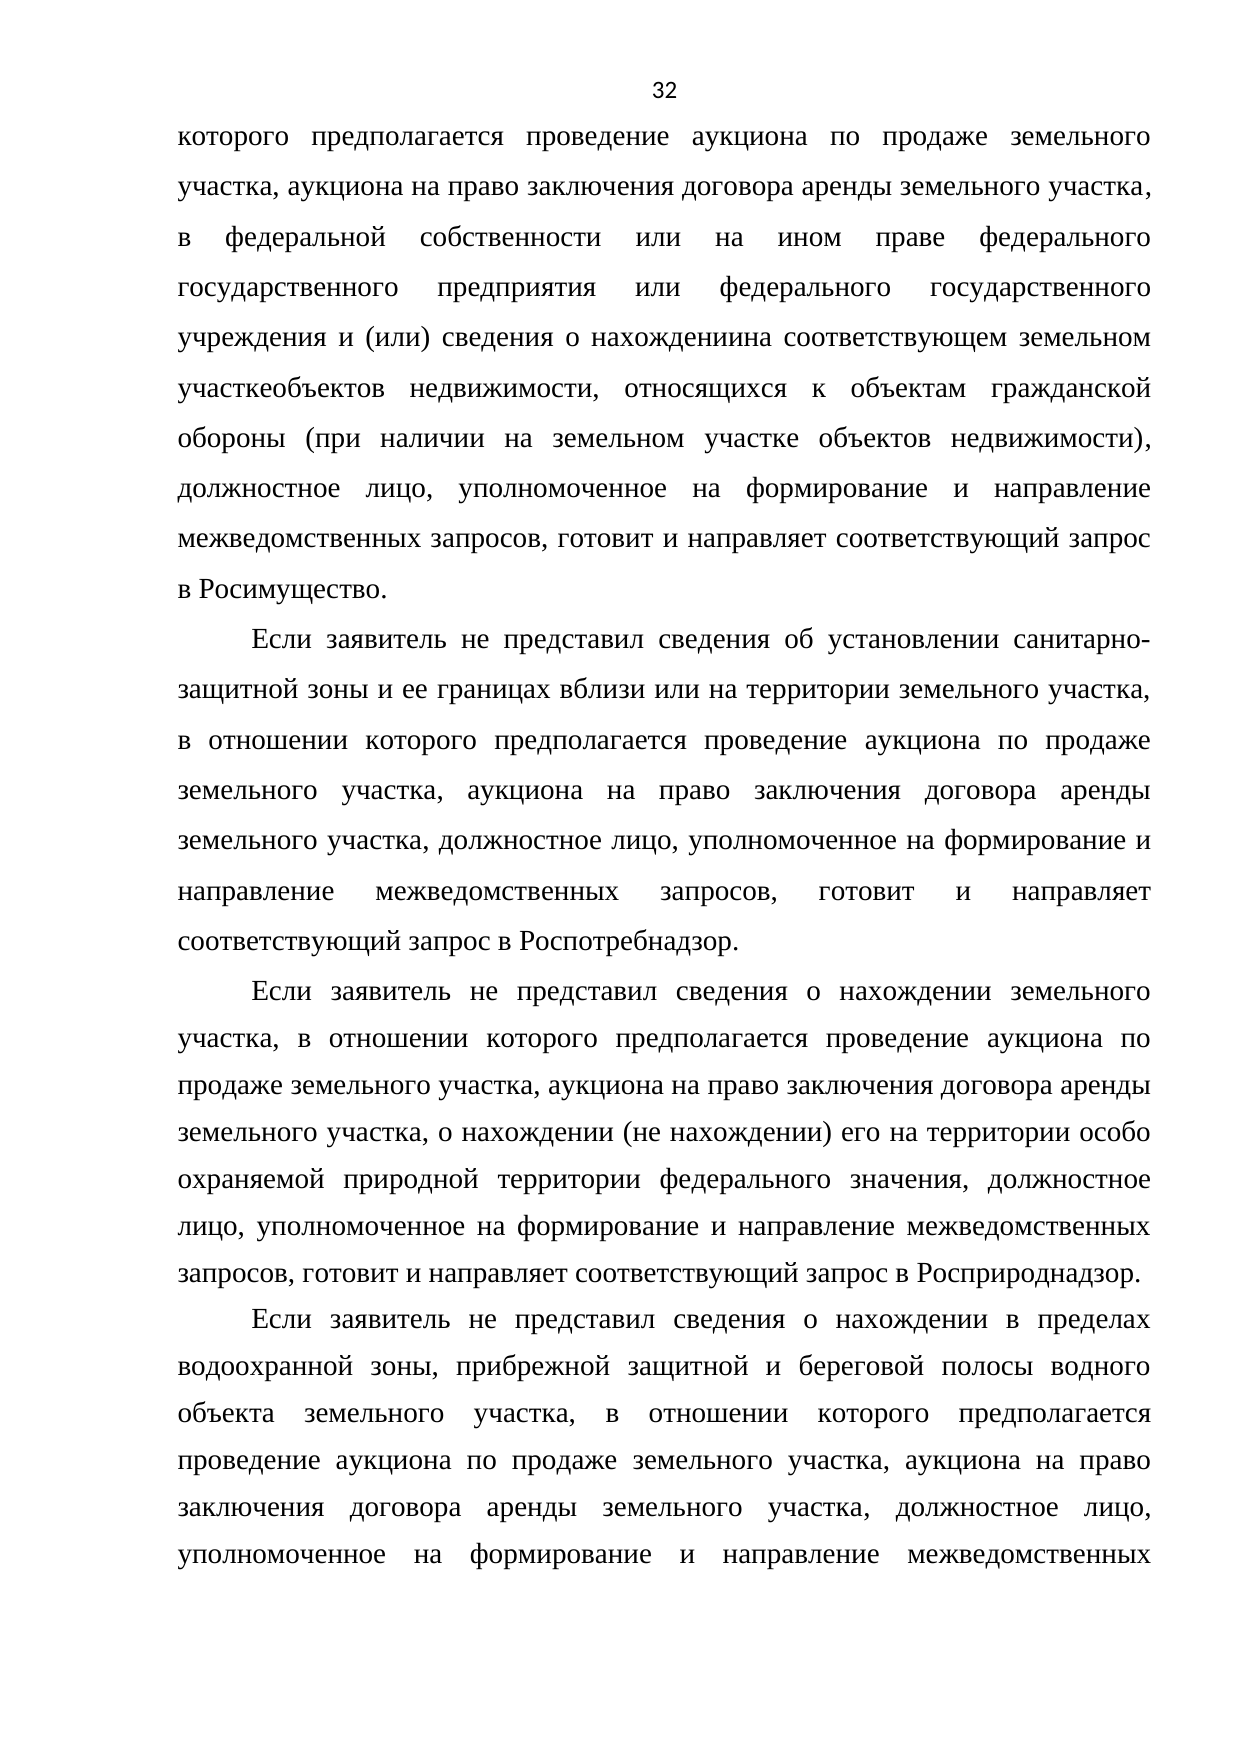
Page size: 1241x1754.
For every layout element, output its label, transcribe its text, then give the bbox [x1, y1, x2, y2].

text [177, 1302, 1152, 1569]
text Если заявитель не представил сведения об установлении санитарно-защитной зоны и ее границах вблизи или на территории земельного участка, в отношении которого предполагается проведение аукциона по продаже земельного участка, аукциона на право заключения договора аренды земельного участка, должностное лицо, уполномоченное на формирование и направление межведомственных запросов, готовит и направляет соответствующий запрос в Роспотребнадзор. [177, 621, 1152, 957]
text Если заявитель не представил сведения о нахождении земельного участка, в отношении которого предполагается проведение аукциона по продаже земельного участка, аукциона на право заключения договора аренды земельного участка, о нахождении (не нахождении) его на территории особо охраняемой природной территории федерального значения, должностное лицо, уполномоченное на формирование и направление межведомственных запросов, готовит и направляет соответствующий запрос в Росприроднадзор. [177, 973, 1152, 1288]
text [177, 118, 1152, 604]
